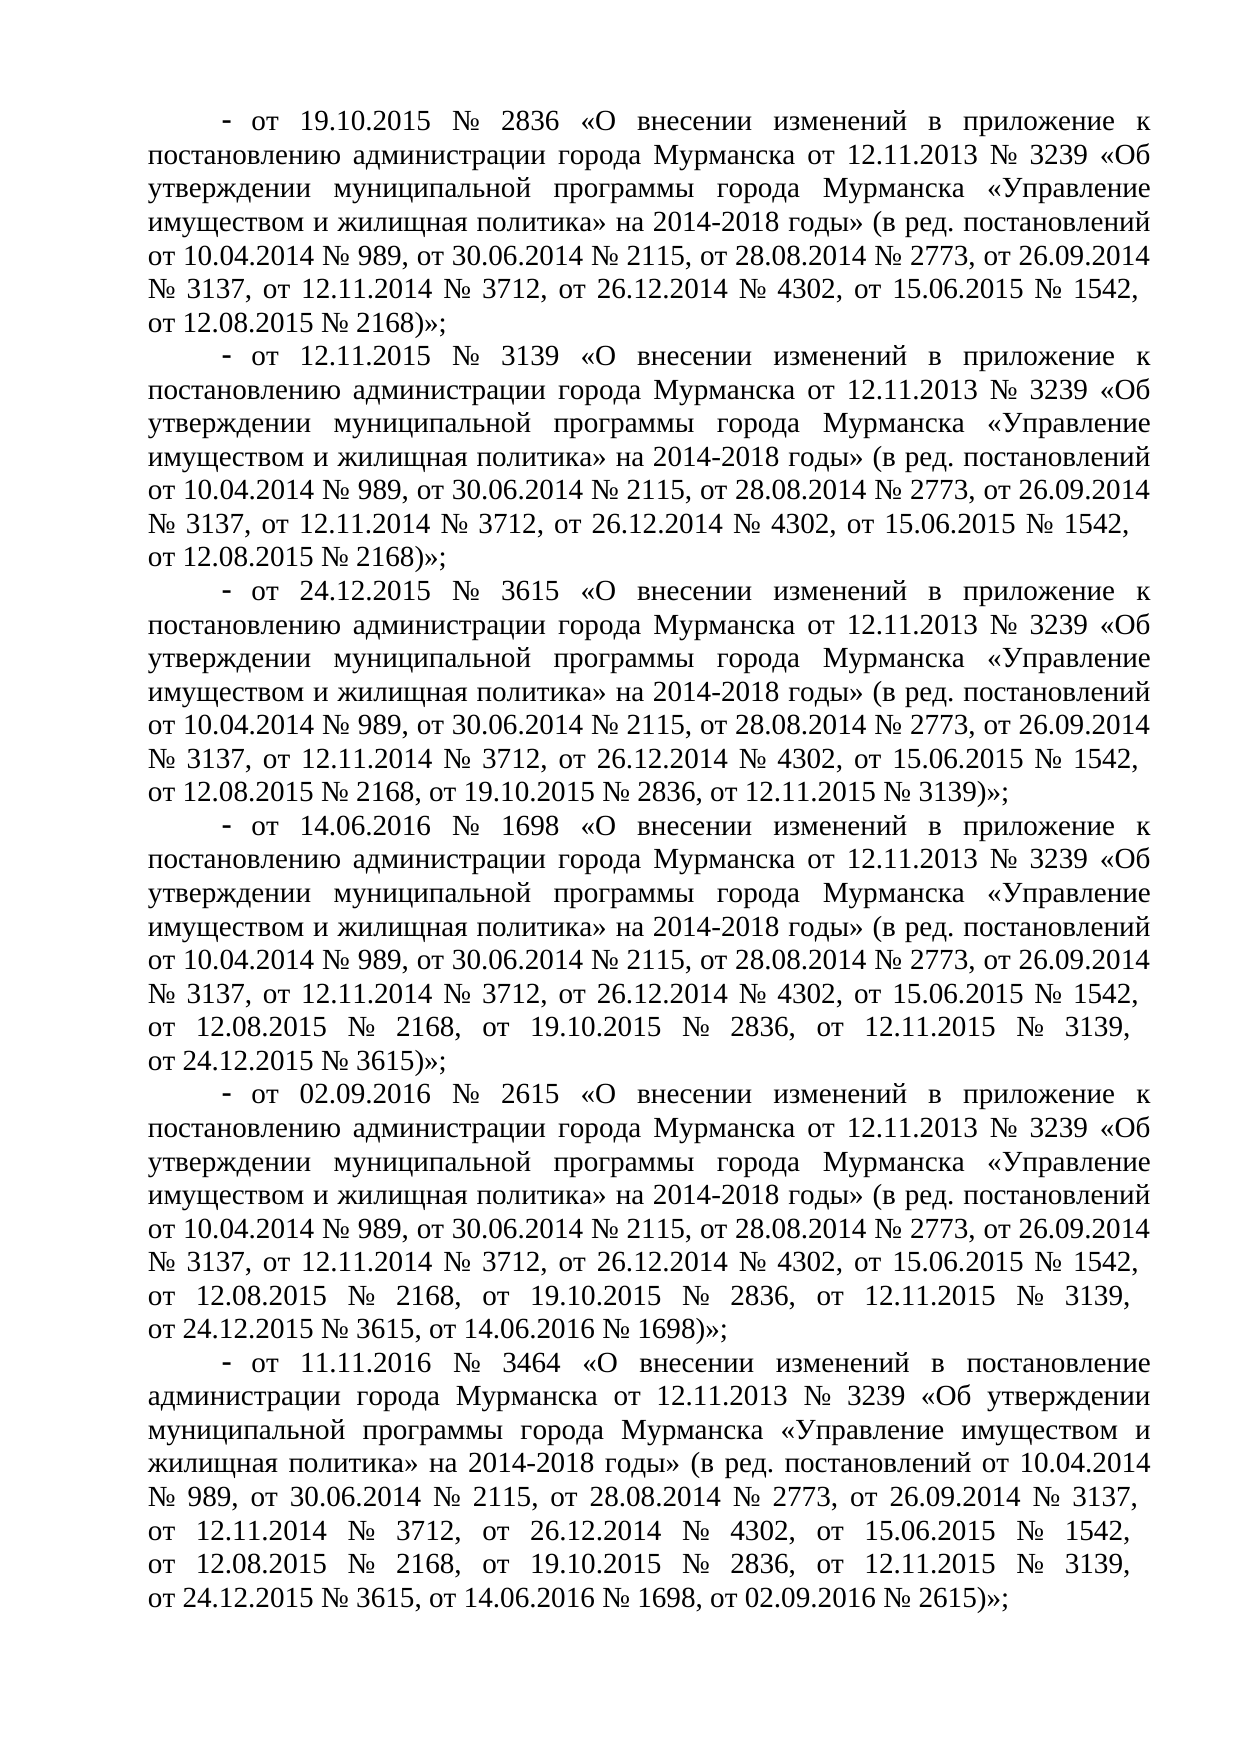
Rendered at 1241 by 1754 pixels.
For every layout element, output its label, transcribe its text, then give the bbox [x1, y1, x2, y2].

list от 02.09.2016 № 2615 «О внесении изменений в приложение к постановлению администрации города Мурманска от 12.11.2013 № 3239 «Об утверждении муниципальной программы города Мурманска «Управление имуществом и жилищная политика» на 2014-2018 годы» (в ред. постановлений от 10.04.2014 № 989, от 30.06.2014 № 2115, от 28.08.2014 № 2773, от 26.09.2014 № 3137, от 12.11.2014 № 3712, от 26.12.2014 № 4302, от 15.06.2015 № 1542, от 12.08.2015 № 2168, от 19.10.2015 № 2836, от 12.11.2015 № 3139, от 24.12.2015 № 3615, от 14.06.2016 № 1698)»; [148, 1076, 1152, 1345]
list от 14.06.2016 № 1698 «О внесении изменений в приложение к постановлению администрации города Мурманска от 12.11.2013 № 3239 «Об утверждении муниципальной программы города Мурманска «Управление имуществом и жилищная политика» на 2014-2018 годы» (в ред. постановлений от 10.04.2014 № 989, от 30.06.2014 № 2115, от 28.08.2014 № 2773, от 26.09.2014 № 3137, от 12.11.2014 № 3712, от 26.12.2014 № 4302, от 15.06.2015 № 1542, от 12.08.2015 № 2168, от 19.10.2015 № 2836, от 12.11.2015 № 3139, от 24.12.2015 № 3615)»; [148, 808, 1152, 1076]
list от 19.10.2015 № 2836 «О внесении изменений в приложение к постановлению администрации города Мурманска от 12.11.2013 № 3239 «Об утверждении муниципальной программы города Мурманска «Управление имуществом и жилищная политика» на 2014-2018 годы» (в ред. постановлений от 10.04.2014 № 989, от 30.06.2014 № 2115, от 28.08.2014 № 2773, от 26.09.2014 № 3137, от 12.11.2014 № 3712, от 26.12.2014 № 4302, от 15.06.2015 № 1542, от 12.08.2015 № 2168)»; [148, 103, 1152, 338]
list от 11.11.2016 № 3464 «О внесении изменений в постановление администрации города Мурманска от 12.11.2013 № 3239 «Об утверждении муниципальной программы города Мурманска «Управление имуществом и жилищная политика» на 2014-2018 годы» (в ред. постановлений от 10.04.2014 № 989, от 30.06.2014 № 2115, от 28.08.2014 № 2773, от 26.09.2014 № 3137, от 12.11.2014 № 3712, от 26.12.2014 № 4302, от 15.06.2015 № 1542, от 12.08.2015 № 2168, от 19.10.2015 № 2836, от 12.11.2015 № 3139, от 24.12.2015 № 3615, от 14.06.2016 № 1698, от 02.09.2016 № 2615)»; [148, 1345, 1152, 1613]
list от 24.12.2015 № 3615 «О внесении изменений в приложение к постановлению администрации города Мурманска от 12.11.2013 № 3239 «Об утверждении муниципальной программы города Мурманска «Управление имуществом и жилищная политика» на 2014-2018 годы» (в ред. постановлений от 10.04.2014 № 989, от 30.06.2014 № 2115, от 28.08.2014 № 2773, от 26.09.2014 № 3137, от 12.11.2014 № 3712, от 26.12.2014 № 4302, от 15.06.2015 № 1542, от 12.08.2015 № 2168, от 19.10.2015 № 2836, от 12.11.2015 № 3139)»; [148, 573, 1152, 808]
list от 12.11.2015 № 3139 «О внесении изменений в приложение к постановлению администрации города Мурманска от 12.11.2013 № 3239 «Об утверждении муниципальной программы города Мурманска «Управление имуществом и жилищная политика» на 2014-2018 годы» (в ред. постановлений от 10.04.2014 № 989, от 30.06.2014 № 2115, от 28.08.2014 № 2773, от 26.09.2014 № 3137, от 12.11.2014 № 3712, от 26.12.2014 № 4302, от 15.06.2015 № 1542, от 12.08.2015 № 2168)»; [148, 338, 1152, 573]
